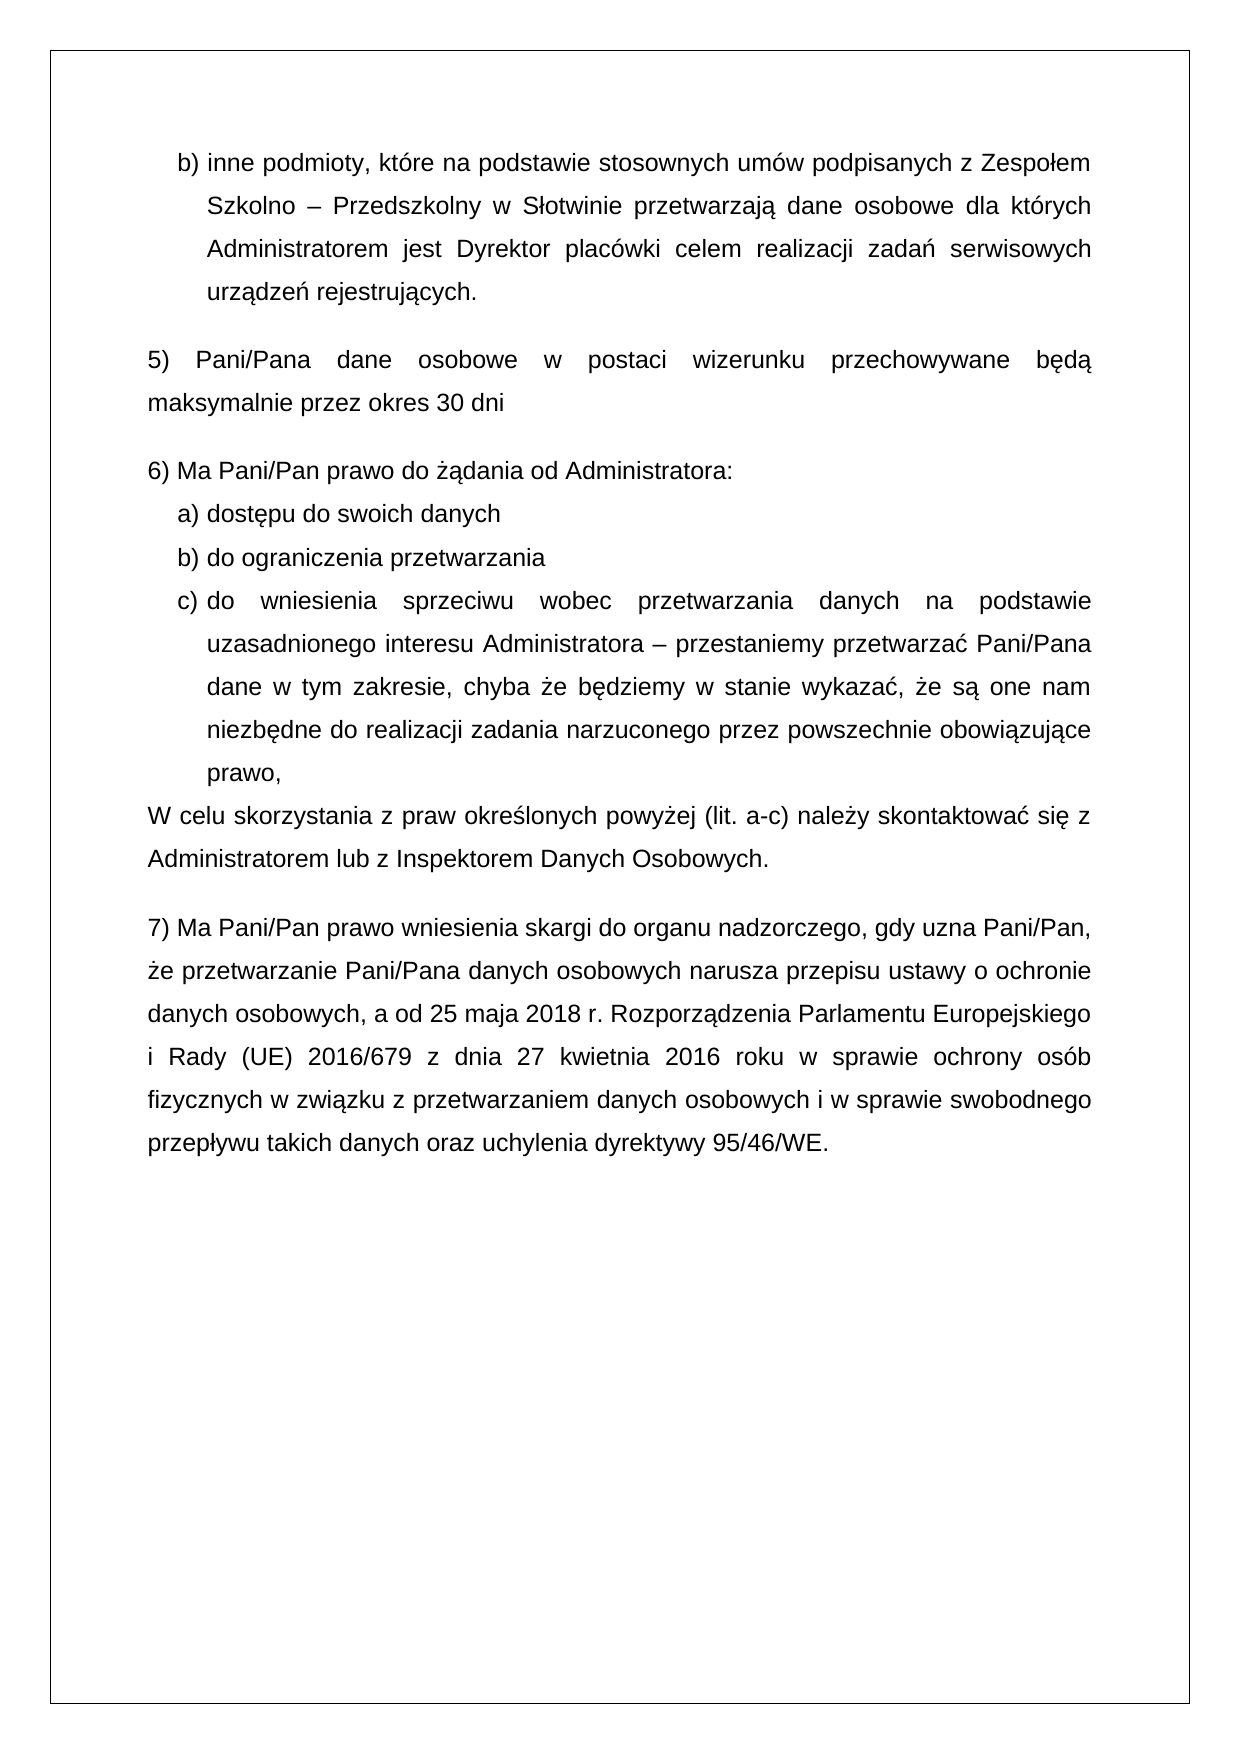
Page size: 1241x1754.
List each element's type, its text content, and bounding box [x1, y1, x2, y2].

text b) inne podmioty, które na podstawie stosownych umów podpisanych z Zespołem Szkolno – Przedszkolny w Słotwinie przetwarzają dane osobowe dla których Administratorem jest Dyrektor placówki celem realizacji zadań serwisowych urządzeń rejestrujących. [177, 147, 1093, 306]
text 5) Pani/Pana dane osobowe w postaci wizerunku przechowywane będą maksymalnie przez okres 30 dni [147, 345, 1093, 417]
text b) do ograniczenia przetwarzania [177, 542, 1093, 571]
text 6) Ma Pani/Pan prawo do żądania od Administratora: [147, 456, 1093, 485]
text a) dostępu do swoich danych [177, 499, 1093, 528]
text 7) Ma Pani/Pan prawo wniesienia skargi do organu nadzorczego, gdy uzna Pani/Pan, że przetwarzanie Pani/Pana danych osobowych narusza przepisu ustawy o ochronie danych osobowych, a od 25 maja 2018 r. Rozporządzenia Parlamentu Europejskiego i Rady (UE) 2016/679 z dnia 27 kwietnia 2016 roku w sprawie ochrony osób fizycznych w związku z przetwarzaniem danych osobowych i w sprawie swobodnego przepływu takich danych oraz uchylenia dyrektywy 95/46/WE. [147, 912, 1093, 1157]
text c) do wniesienia sprzeciwu wobec przetwarzania danych na podstawie uzasadnionego interesu Administratora – przestaniemy przetwarzać Pani/Pana dane w tym zakresie, chyba że będziemy w stanie wykazać, że są one nam niezbędne do realizacji zadania narzuconego przez powszechnie obowiązujące prawo, [177, 586, 1093, 787]
text W celu skorzystania z praw określonych powyżej (lit. a-c) należy skontaktować się z Administratorem lub z Inspektorem Danych Osobowych. [147, 801, 1093, 873]
